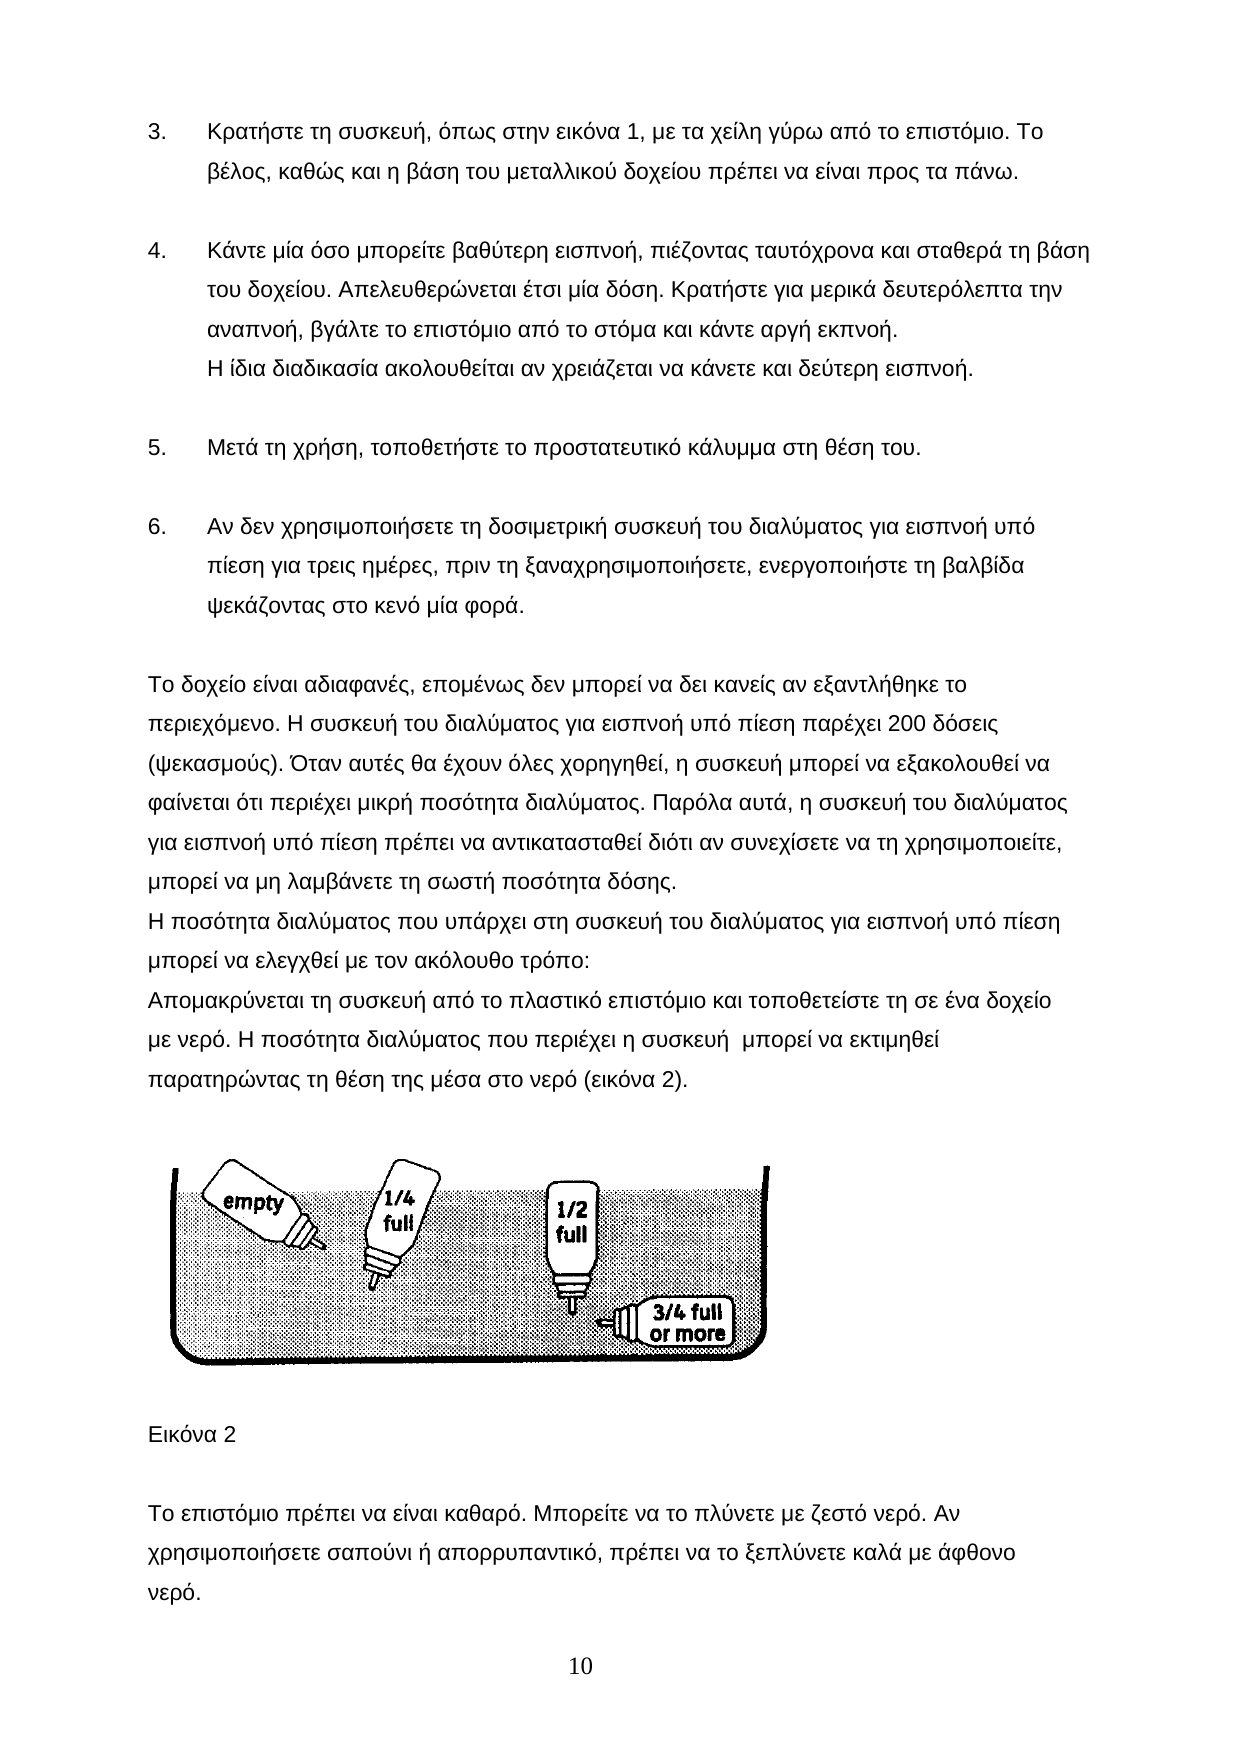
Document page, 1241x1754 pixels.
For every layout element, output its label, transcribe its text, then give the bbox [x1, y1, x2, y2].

text Εικόνα 2 [148, 1421, 1071, 1447]
list Κάντε μία όσο μπορείτε βαθύτερη εισπνοή, πιέζοντας ταυτόχρονα και σταθερά τη βάση του δοχείου. Απελευθερώνεται έτσι μία δόση. Κρατήστε για μερικά δευτερόλεπτα την αναπνοή, βγάλτε το επιστόμιο από το στόμα και κάντε αργή εκπνοή. [148, 237, 1092, 342]
list Κρατήστε τη συσκευή, όπως στην εικόνα 1, με τα χείλη γύρω από το επιστόμιο. Το βέλος, καθώς και η βάση του μεταλλικού δοχείου πρέπει να είναι προς τα πάνω. [148, 118, 1092, 184]
text Το δοχείο είναι αδιαφανές, επομένως δεν μπορεί να δει κανείς αν εξαντλήθηκε το περιεχόμενο. Η συσκευή του διαλύματος για εισπνοή υπό πίεση παρέχει 200 δόσεις (ψεκασμούς). Όταν αυτές θα έχουν όλες χορηγηθεί, η συσκευή μπορεί να εξακολουθεί να φαίνεται ότι περιέχει μικρή ποσότητα διαλύματος. Παρόλα αυτά, η συσκευή του διαλύματος για εισπνοή υπό πίεση πρέπει να αντικατασταθεί διότι αν συνεχίσετε να τη χρησιμοποιείτε, μπορεί να μη λαμβάνετε τη σωστή ποσότητα δόσης. [148, 671, 1071, 894]
picture [147, 1144, 778, 1371]
text Το επιστόμιο πρέπει να είναι καθαρό. Μπορείτε να το πλύνετε με ζεστό νερό. Αν χρησιμοποιήσετε σαπούνι ή απορρυπαντικό, πρέπει να το ξεπλύνετε καλά με άφθονο νερό. [148, 1500, 1071, 1605]
list Αν δεν χρησιμοποιήσετε τη δοσιμετρική συσκευή του διαλύματος για εισπνοή υπό πίεση για τρεις ημέρες, πριν τη ξαναχρησιμοποιήσετε, ενεργοποιήστε τη βαλβίδα ψεκάζοντας στο κενό μία φορά. [148, 513, 1092, 618]
text Η ποσότητα διαλύματος που υπάρχει στη συσκευή του διαλύματος για εισπνοή υπό πίεση μπορεί να ελεγχθεί με τον ακόλουθο τρόπο: [148, 908, 1071, 973]
list Μετά τη χρήση, τοποθετήστε το προστατευτικό κάλυμμα στη θέση του. [148, 434, 1092, 460]
text Απομακρύνεται τη συσκευή από το πλαστικό επιστόμιο και τοποθετείστε τη σε ένα δοχείο με νερό. Η ποσότητα διαλύματος που περιέχει η συσκευή μπορεί να εκτιμηθεί παρατηρώντας τη θέση της μέσα στο νερό (εικόνα 2). [148, 987, 1071, 1092]
text Η ίδια διαδικασία ακολουθείται αν χρειάζεται να κάνετε και δεύτερη εισπνοή. [207, 355, 1071, 381]
